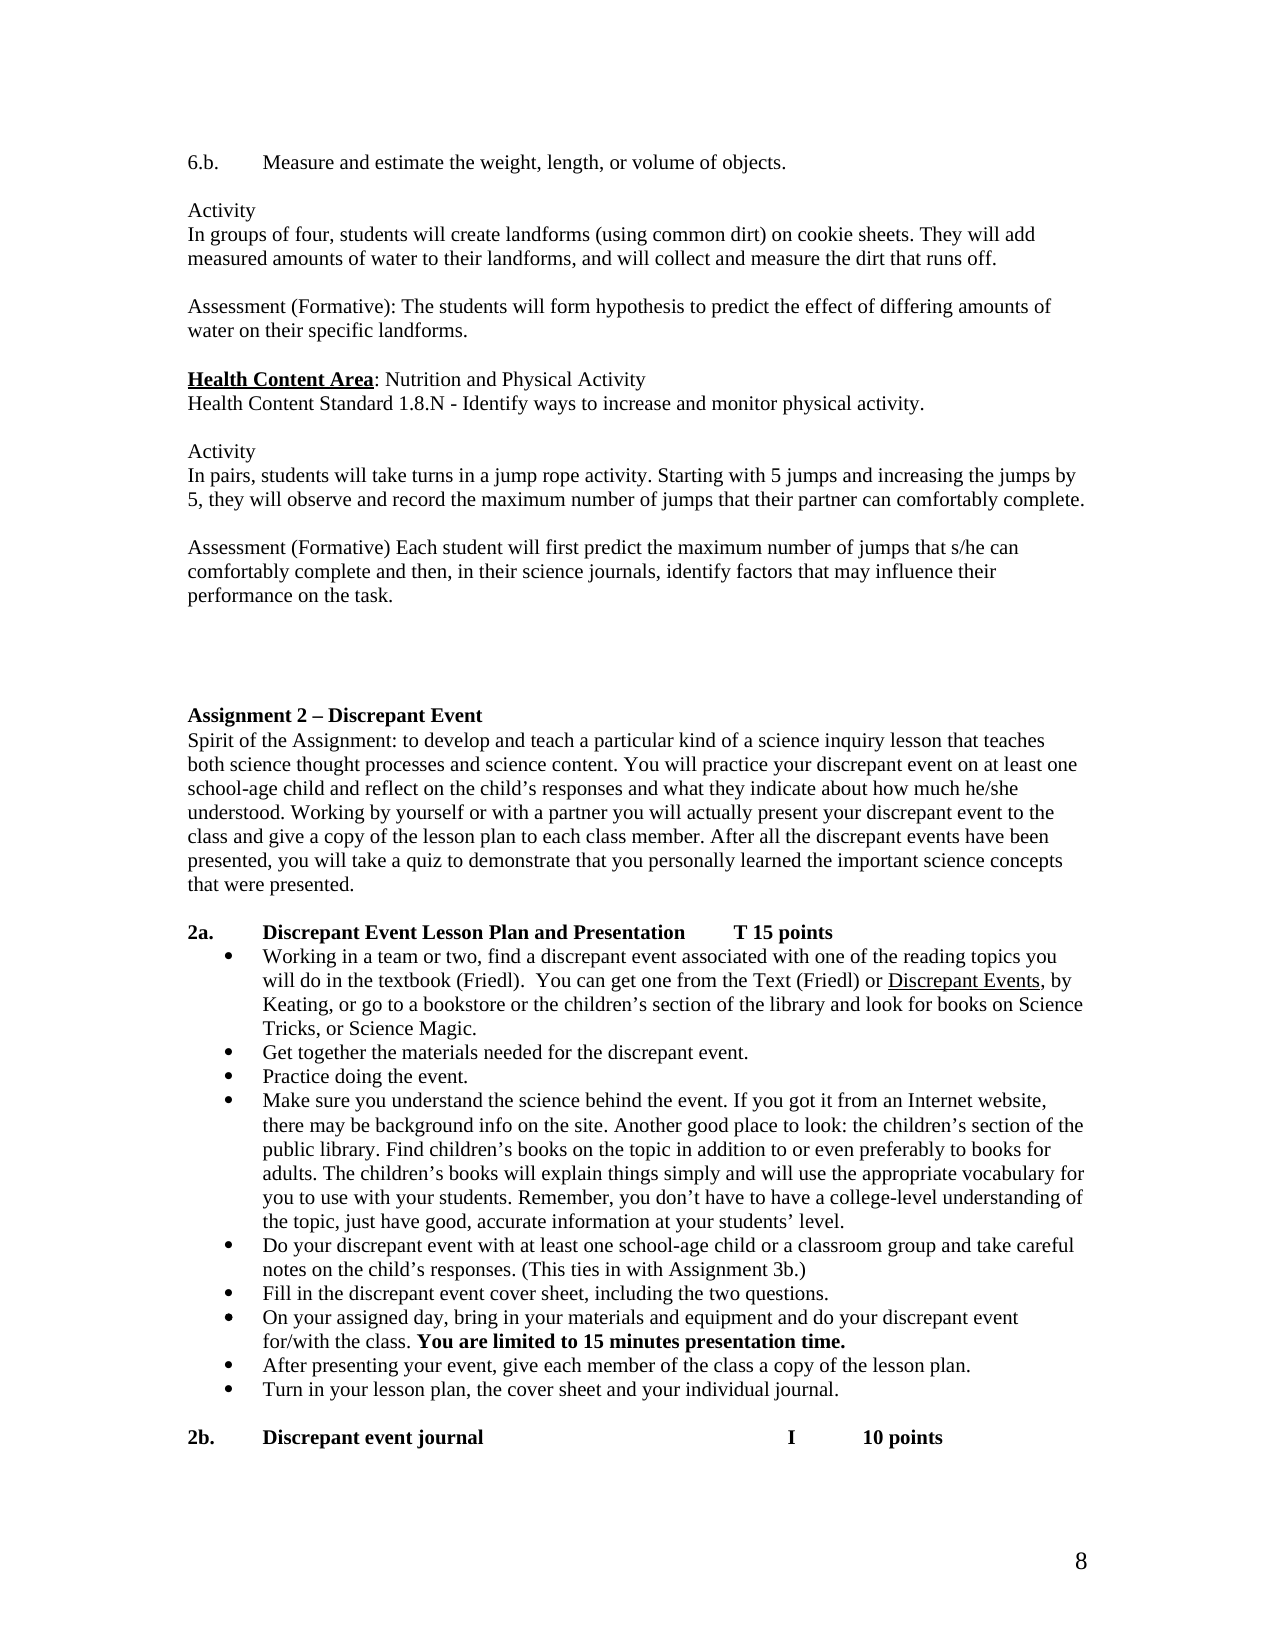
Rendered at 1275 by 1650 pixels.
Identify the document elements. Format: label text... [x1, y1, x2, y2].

text 6.b. Measure and estimate the weight, length, or volume of objects. [187, 150, 1087, 174]
text Activity [187, 198, 1087, 222]
list Practice doing the event. [225, 1064, 1087, 1088]
text Assessment (Formative): The students will form hypothesis to predict the effect of differing amounts of water on their specific landforms. [187, 294, 1087, 342]
text In groups of four, students will create landforms (using common dirt) on cookie sheets. They will add measured amounts of water to their landforms, and will collect and measure the dirt that runs off. [187, 222, 1087, 270]
list On your assigned day, bring in your materials and equipment and do your discrepant event for/with the class. You are limited to 15 minutes presentation time. [225, 1305, 1087, 1353]
list Fill in the discrepant event cover sheet, including the two questions. [225, 1281, 1087, 1305]
text 2b. Discrepant event journal I 10 points [187, 1425, 1087, 1449]
text Health Content Area: Nutrition and Physical Activity [187, 367, 1087, 391]
list Working in a team or two, find a discrepant event associated with one of the reading topics you will do in the textbook (Friedl). You can get one from the Text (Friedl) or Discrepant Events, by Keating, or go to a bookstore or the children’s section of the library and look for books on Science Tricks, or Science Magic. [225, 944, 1087, 1040]
text Activity [187, 439, 1087, 463]
text In pairs, students will take turns in a jump rope activity. Starting with 5 jumps and increasing the jumps by 5, they will observe and record the maximum number of jumps that their partner can comfortably complete. [187, 463, 1087, 511]
list Turn in your lesson plan, the cover sheet and your individual journal. [225, 1377, 1087, 1401]
list After presenting your event, give each member of the class a copy of the lesson plan. [225, 1353, 1087, 1377]
text Assessment (Formative) Each student will first predict the maximum number of jumps that s/he can comfortably complete and then, in their science journals, identify factors that may influence their performance on the task. [187, 535, 1087, 607]
list Get together the materials needed for the discrepant event. [225, 1040, 1087, 1064]
text Assignment 2 – Discrepant Event [187, 703, 1087, 727]
list Do your discrepant event with at least one school-age child or a classroom group and take careful notes on the child’s responses. (This ties in with Assignment 3b.) [225, 1233, 1087, 1281]
list Make sure you understand the science behind the event. If you got it from an Internet website, there may be background info on the site. Another good place to look: the children’s section of the public library. Find children’s books on the topic in addition to or even preferably to books for adults. The children’s books will explain things simply and will use the appropriate vocabulary for you to use with your students. Remember, you don’t have to have a college-level understanding of the topic, just have good, accurate information at your students’ level. [225, 1088, 1087, 1233]
text Spirit of the Assignment: to develop and teach a particular kind of a science inquiry lesson that teaches both science thought processes and science content. You will practice your discrepant event on at least one school-age child and reflect on the child’s responses and what they indicate about how much he/she understood. Working by yourself or with a partner you will actually present your discrepant event to the class and give a copy of the lesson plan to each class member. After all the discrepant events have been presented, you will take a quiz to demonstrate that you personally learned the important science concepts that were presented. [187, 727, 1087, 896]
text 2a. Discrepant Event Lesson Plan and Presentation T 15 points [187, 920, 1087, 944]
text Health Content Standard 1.8.N - Identify ways to increase and monitor physical activity. [187, 391, 1087, 415]
